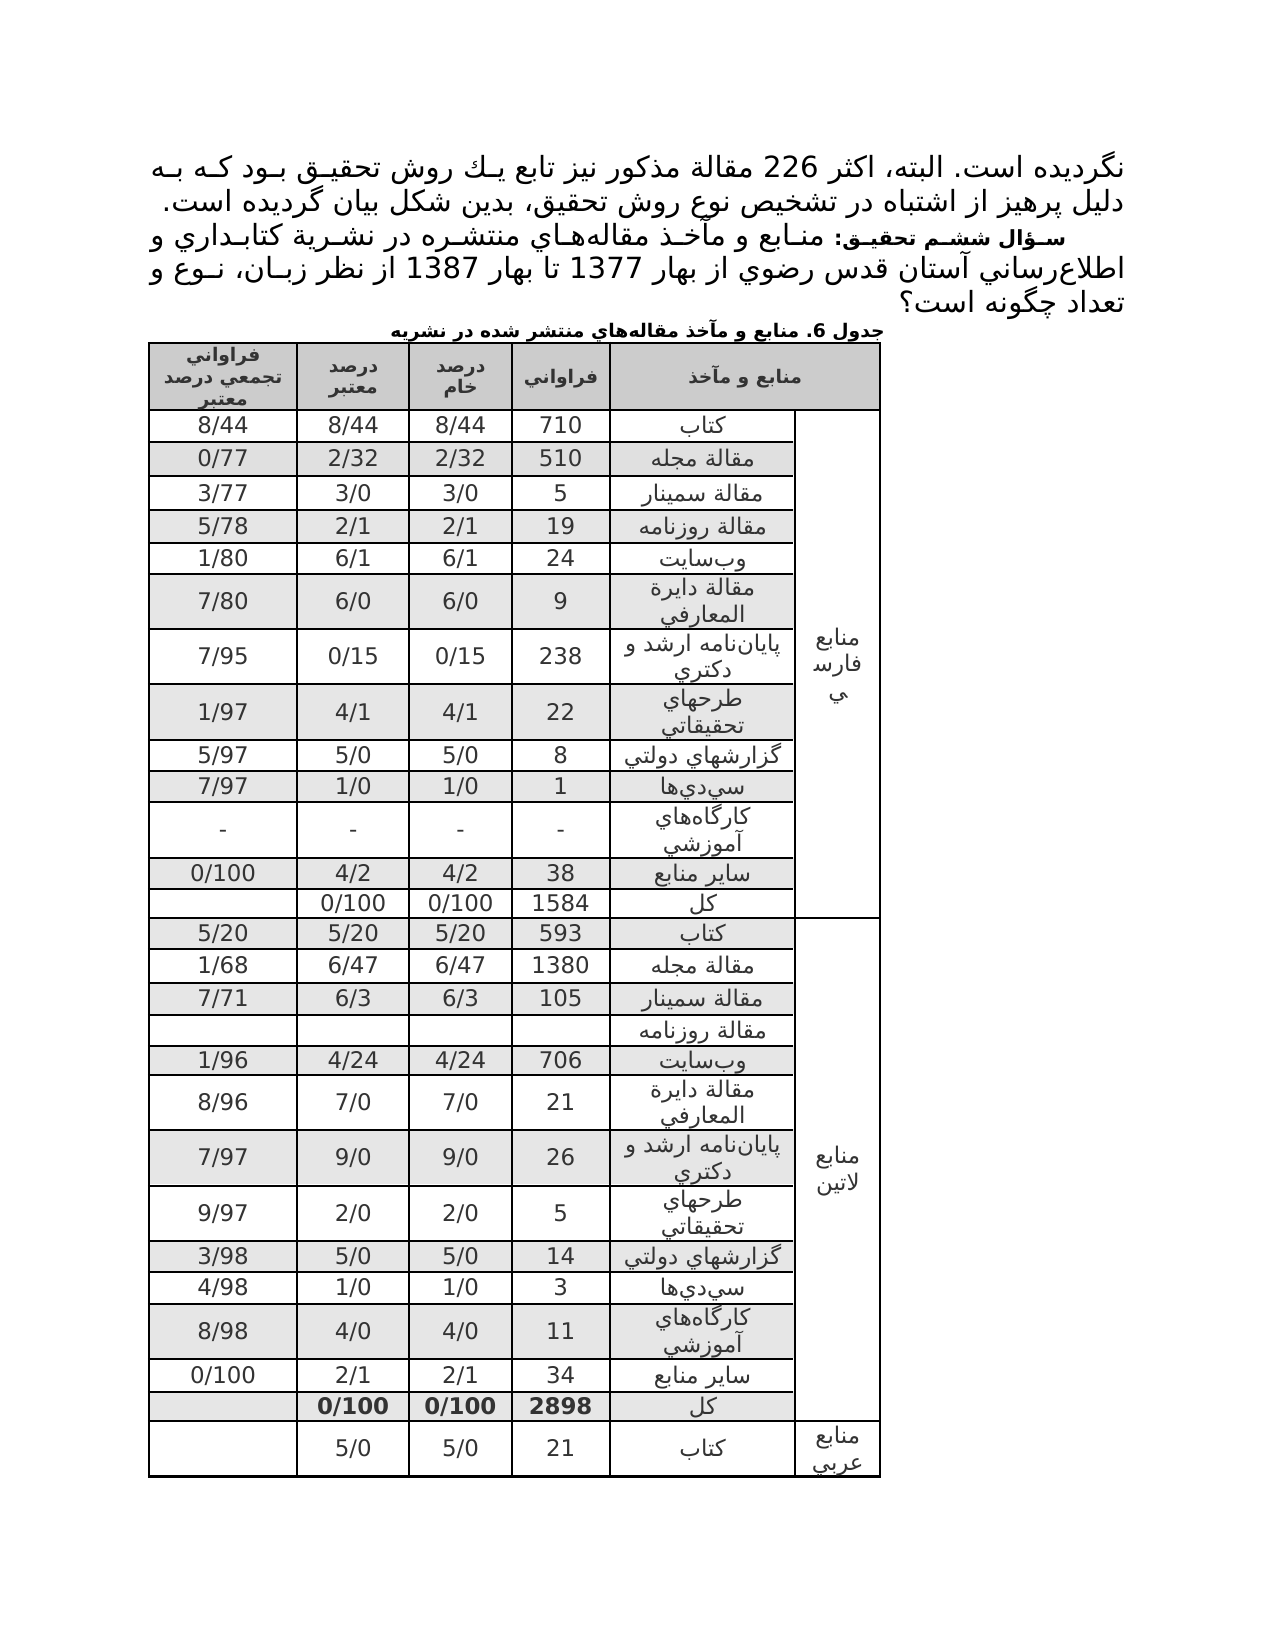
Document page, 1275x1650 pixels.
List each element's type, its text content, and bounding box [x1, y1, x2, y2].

table_cell 5/0 [410, 1422, 511, 1475]
table_cell مقالة روزنامه [611, 509, 794, 542]
table_cell 26 [513, 1131, 609, 1184]
table_cell 6/3 [298, 984, 408, 1014]
table_cell 22 [513, 685, 609, 739]
table_cell 8/44 [298, 411, 408, 441]
table_cell 4/98 [150, 1273, 296, 1302]
table_cell 21 [513, 1076, 609, 1129]
table_cell 6/0 [410, 575, 511, 628]
table_header فراواني تجمعي درصد معتبر [150, 344, 296, 409]
table_cell 9/97 [150, 1187, 296, 1240]
table_cell پايان‌نامه ارشد و دكتري [611, 1129, 794, 1184]
table_cell 21 [513, 1422, 609, 1475]
table_cell - [513, 803, 609, 857]
table_cell 6/1 [298, 544, 408, 572]
table_cell 593 [513, 919, 609, 948]
table_cell 4/2 [298, 859, 408, 888]
table_cell سي‌دي‌ها [611, 1271, 794, 1302]
table_cell 0/77 [150, 443, 296, 475]
table_cell 11 [513, 1305, 609, 1358]
table_cell كتاب [611, 919, 794, 948]
table_cell 2/1 [298, 1360, 408, 1391]
table_cell 1/96 [150, 1047, 296, 1074]
table_cell 14 [513, 1242, 609, 1271]
table_cell 0/15 [410, 630, 511, 683]
table_cell 4/2 [410, 859, 511, 888]
table_cell كل [611, 1391, 794, 1420]
table_cell 1584 [513, 890, 609, 917]
table_cell 0/100 [150, 1360, 296, 1391]
table_cell 3/0 [410, 477, 511, 509]
table_cell 5/0 [298, 1242, 408, 1271]
table_header درصد خام [410, 344, 511, 409]
table_cell 19 [513, 511, 609, 542]
table_cell 5 [513, 1187, 609, 1240]
table_cell 8/44 [150, 411, 296, 441]
table_cell 6/3 [410, 984, 511, 1014]
table_cell 4/24 [410, 1047, 511, 1074]
table_cell 0/100 [150, 859, 296, 888]
table_cell مقالة مجله [611, 441, 794, 475]
table_cell - [298, 803, 408, 857]
table_cell 3/77 [150, 477, 296, 509]
table_cell [150, 890, 296, 917]
table_cell 9 [513, 575, 609, 628]
table_cell 4/0 [298, 1305, 408, 1358]
table_cell 1/0 [298, 1273, 408, 1302]
table_cell 38 [513, 859, 609, 888]
table_cell ساير منابع [611, 1358, 794, 1391]
table_cell 1/0 [298, 772, 408, 801]
table_cell 706 [513, 1047, 609, 1074]
table_cell منابع فارسي [796, 411, 879, 917]
table_cell [150, 1393, 296, 1420]
table_cell 7/0 [298, 1076, 408, 1129]
table_cell - [410, 803, 511, 857]
table_cell [513, 1016, 609, 1045]
table_cell 9/0 [298, 1131, 408, 1184]
table_cell 8/96 [150, 1076, 296, 1129]
table_cell 7/97 [150, 1131, 296, 1184]
table_cell 24 [513, 544, 609, 572]
table_cell 9/0 [410, 1131, 511, 1184]
table_cell 2898 [513, 1393, 609, 1420]
table_cell 4/1 [410, 685, 511, 739]
table_cell 1380 [513, 950, 609, 982]
table_cell 2/0 [298, 1187, 408, 1240]
table_cell [150, 1422, 296, 1475]
table_cell 1 [513, 772, 609, 801]
table_cell 2/32 [410, 443, 511, 475]
table_cell [410, 1016, 511, 1045]
table_cell 2/1 [410, 511, 511, 542]
text جدول 6. منابع و مآخذ مقاله‌هاي منتشر شده در نشريه [150, 320, 1125, 342]
table_cell 2/1 [298, 511, 408, 542]
table_cell منابع عربي [796, 1422, 879, 1475]
table_cell 7/71 [150, 984, 296, 1014]
table_cell 5/0 [298, 741, 408, 770]
table_cell 7/0 [410, 1076, 511, 1129]
table_cell 1/0 [410, 1273, 511, 1302]
table_cell 5/0 [410, 1242, 511, 1271]
table_header فراواني [513, 344, 609, 409]
table_cell 0/100 [410, 890, 511, 917]
table_cell طرحهاي تحقيقاتي [611, 683, 794, 739]
table_cell مقالة دايرة المعارفي [611, 1074, 794, 1129]
table_cell 6/1 [410, 544, 511, 572]
table_cell 6/47 [410, 950, 511, 982]
table_cell 5/0 [298, 1422, 408, 1475]
table_cell 2/0 [410, 1187, 511, 1240]
table_cell 2/32 [298, 443, 408, 475]
table_cell كارگاه‌هاي آموزشي [611, 1303, 794, 1358]
table_cell مقالة سمينار [611, 982, 794, 1014]
table_cell 2/1 [410, 1360, 511, 1391]
table_cell 510 [513, 443, 609, 475]
table_cell 1/68 [150, 950, 296, 982]
table_cell 0/100 [298, 890, 408, 917]
table_cell 1/97 [150, 685, 296, 739]
table_cell 4/24 [298, 1047, 408, 1074]
table_cell 238 [513, 630, 609, 683]
table_cell مقالة سمينار [611, 475, 794, 509]
table_cell [150, 1016, 296, 1045]
table_cell 0/100 [410, 1393, 511, 1420]
table_cell 0/15 [298, 630, 408, 683]
table_cell 3 [513, 1273, 609, 1302]
table_cell طرحهاي تحقيقاتي [611, 1185, 794, 1240]
table_cell كل [611, 888, 794, 917]
table_cell 5/20 [298, 919, 408, 948]
table_cell پايان‌نامه ارشد و دكتري [611, 628, 794, 683]
table_cell 5/78 [150, 511, 296, 542]
table_cell گزارشهاي دولتي [611, 1240, 794, 1271]
table_cell 1/0 [410, 772, 511, 801]
table_cell 105 [513, 984, 609, 1014]
table_cell گزارشهاي دولتي [611, 739, 794, 770]
table_cell 8/98 [150, 1305, 296, 1358]
text سؤال ششم تحقيق: منابع و مآخذ مقاله‌هاي منتشره در نشرية كتابداري و اطلاع‌رساني آستان قدس رضوي از بهار 1377 تا بهار 1387 از نظر زبان، نوع و تعداد چگونه است؟ [150, 218, 1125, 320]
table_cell 5 [513, 477, 609, 509]
table_cell وب‌سايت [611, 542, 794, 572]
table_cell ساير منابع [611, 857, 794, 888]
table_header درصد معتبر [298, 344, 408, 409]
table_cell 34 [513, 1360, 609, 1391]
table_cell كتاب [611, 411, 794, 441]
table_cell 4/1 [298, 685, 408, 739]
table_cell 8/44 [410, 411, 511, 441]
table_cell 5/0 [410, 741, 511, 770]
table_cell مقالة دايرة المعارفي [611, 573, 794, 628]
table_cell 6/0 [298, 575, 408, 628]
table_cell منابع لاتين [796, 919, 879, 1420]
table_cell 5/97 [150, 741, 296, 770]
table_cell 1/80 [150, 544, 296, 572]
table_cell سي‌دي‌ها [611, 770, 794, 801]
table_cell 4/0 [410, 1305, 511, 1358]
table_cell 3/0 [298, 477, 408, 509]
table_cell 7/80 [150, 575, 296, 628]
table_cell 7/95 [150, 630, 296, 683]
table_cell وب‌سايت [611, 1045, 794, 1074]
table_cell كتاب [611, 1422, 794, 1475]
table_header منابع و مآخذ [611, 344, 879, 409]
table_cell - [150, 803, 296, 857]
table_cell 710 [513, 411, 609, 441]
table_cell مقالة مجله [611, 948, 794, 982]
table_cell 8 [513, 741, 609, 770]
table_cell مقالة روزنامه [611, 1014, 794, 1045]
table_cell 5/20 [410, 919, 511, 948]
table_cell 3/98 [150, 1242, 296, 1271]
table_cell 6/47 [298, 950, 408, 982]
table_cell 0/100 [298, 1393, 408, 1420]
table_cell [298, 1016, 408, 1045]
table_cell 7/97 [150, 772, 296, 801]
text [150, 150, 1125, 218]
table_cell كارگاه‌هاي آموزشي [611, 801, 794, 857]
table_cell 5/20 [150, 919, 296, 948]
